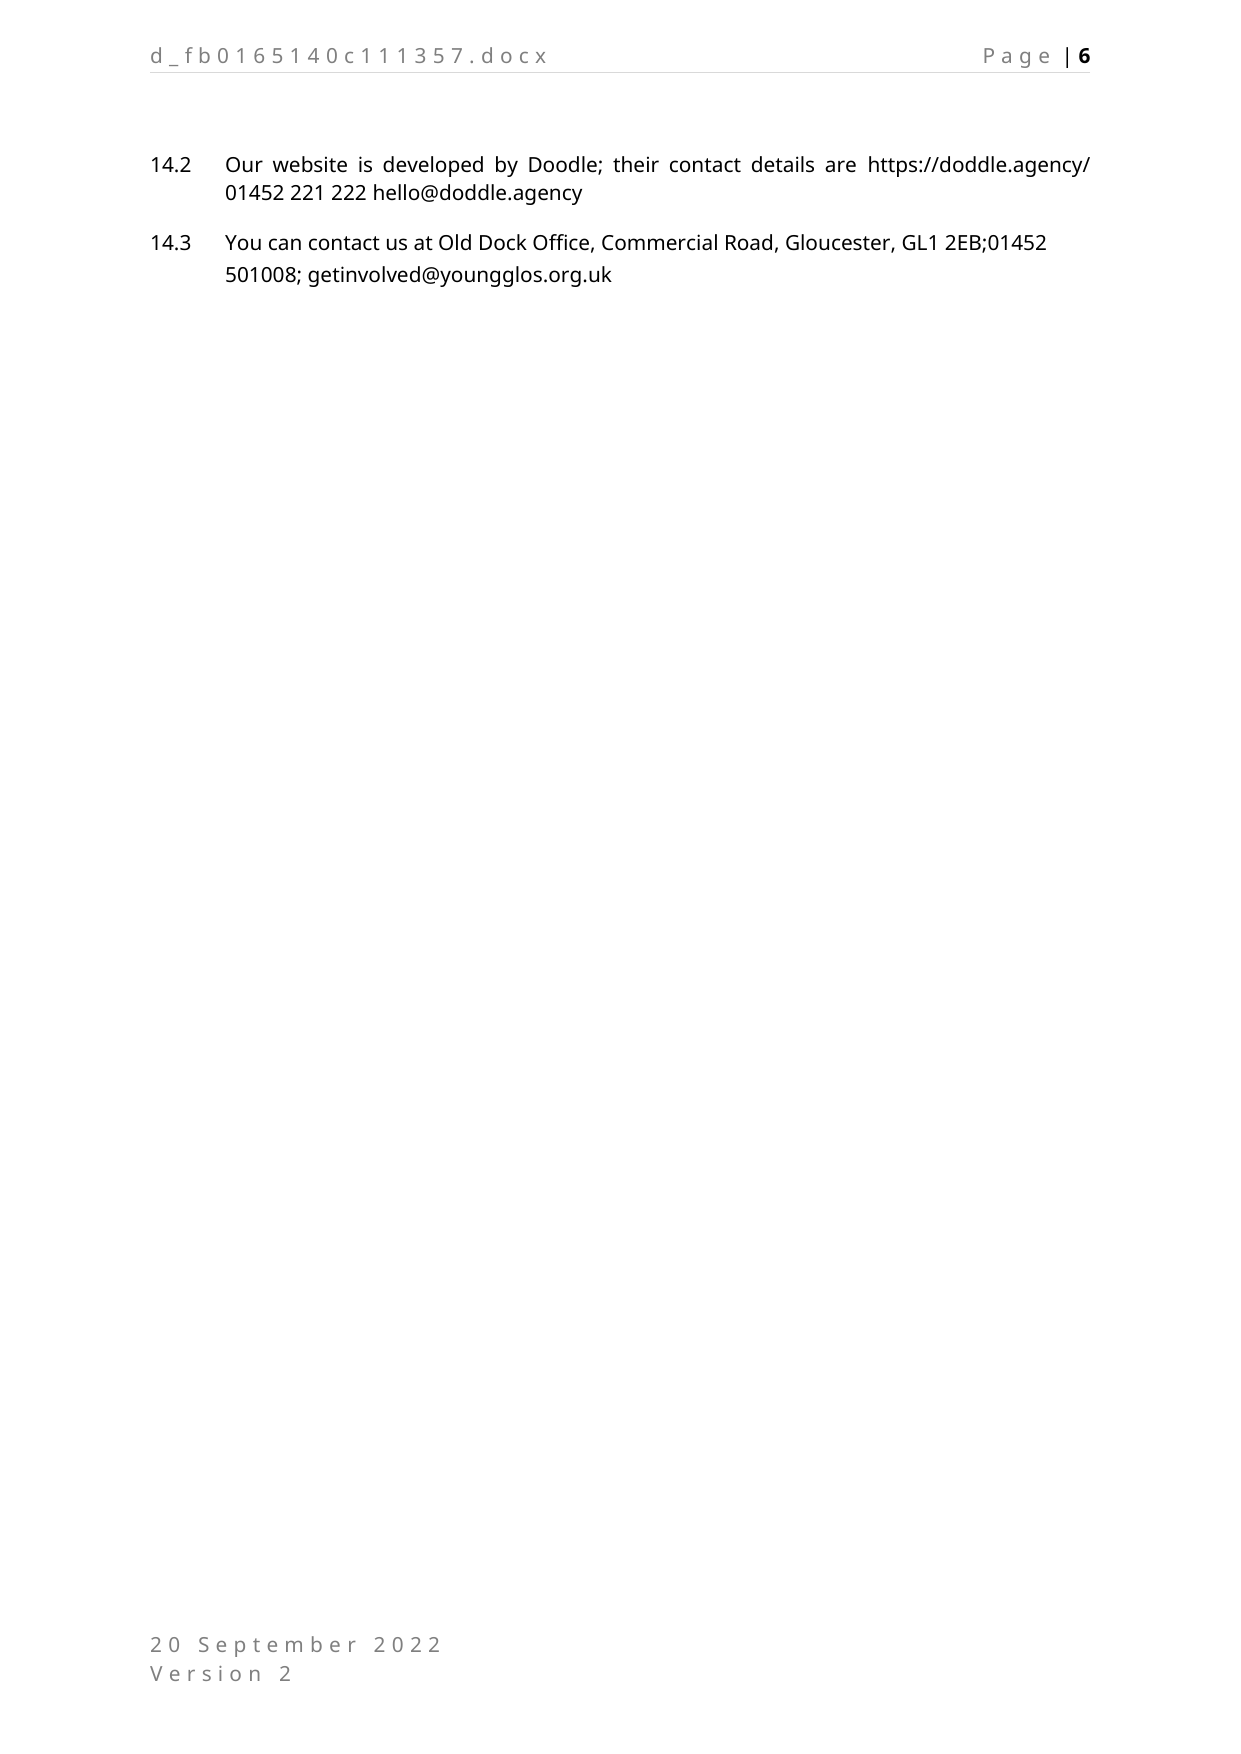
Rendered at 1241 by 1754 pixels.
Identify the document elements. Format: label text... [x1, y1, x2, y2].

list Our website is developed by Doodle; their contact details are https://doddle.agency/ 01452 221 222 hello@doddle.agency [150, 150, 1090, 207]
list You can contact us at Old Dock Office, Commercial Road, Gloucester, GL1 2EB;01452 501008; getinvolved@youngglos.org.uk [150, 228, 1090, 289]
